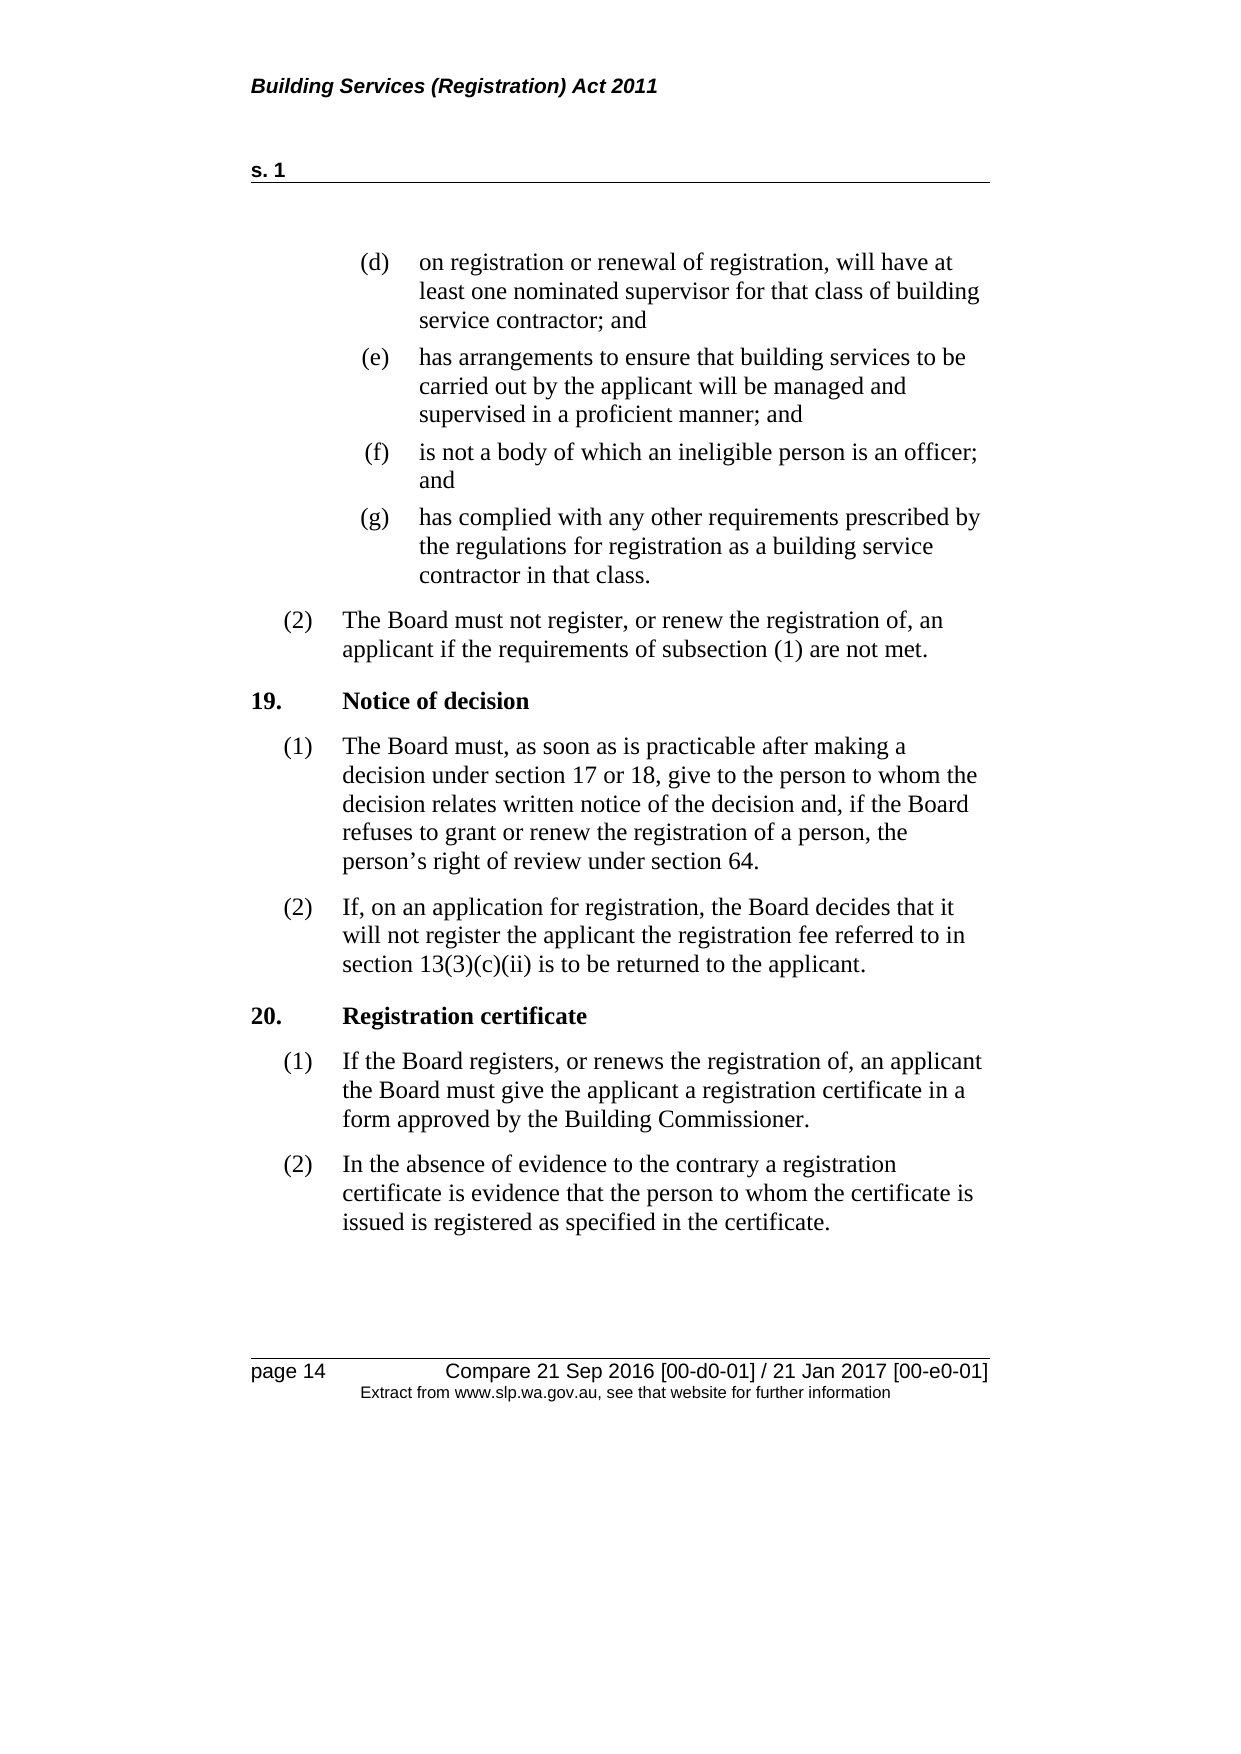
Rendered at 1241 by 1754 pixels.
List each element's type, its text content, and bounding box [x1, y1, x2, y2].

text (1) The Board must, as soon as is practicable after making a decision under section 17 or 18, give to the person to whom the decision relates written notice of the decision and, if the Board refuses to grant or renew the registration of a person, the person’s right of review under section 64. [251, 731, 990, 875]
text (2) In the absence of evidence to the contrary a registration certificate is evidence that the person to whom the certificate is issued is registered as specified in the certificate. [251, 1149, 990, 1235]
text (g) has complied with any other requirements prescribed by the regulations for registration as a building service contractor in that class. [251, 502, 990, 589]
subtitle 20. Registration certificate [251, 1001, 990, 1029]
text (2) If, on an application for registration, the Board decides that it will not register the applicant the registration fee referred to in section 13(3)(c)(ii) is to be returned to the applicant. [251, 892, 990, 978]
text (e) has arrangements to ensure that building services to be carried out by the applicant will be managed and supervised in a proficient manner; and [251, 342, 990, 428]
text (1) If the Board registers, or renews the registration of, an applicant the Board must give the applicant a registration certificate in a form approved by the Building Commissioner. [251, 1046, 990, 1132]
text (d) on registration or renewal of registration, will have at least one nominated supervisor for that class of building service contractor; and [251, 247, 990, 334]
text (f) is not a body of which an ineligible person is an officer; and [251, 437, 990, 494]
subtitle 19. Notice of decision [251, 686, 990, 714]
text (2) The Board must not register, or renew the registration of, an applicant if the requirements of subsection (1) are not met. [251, 605, 990, 663]
